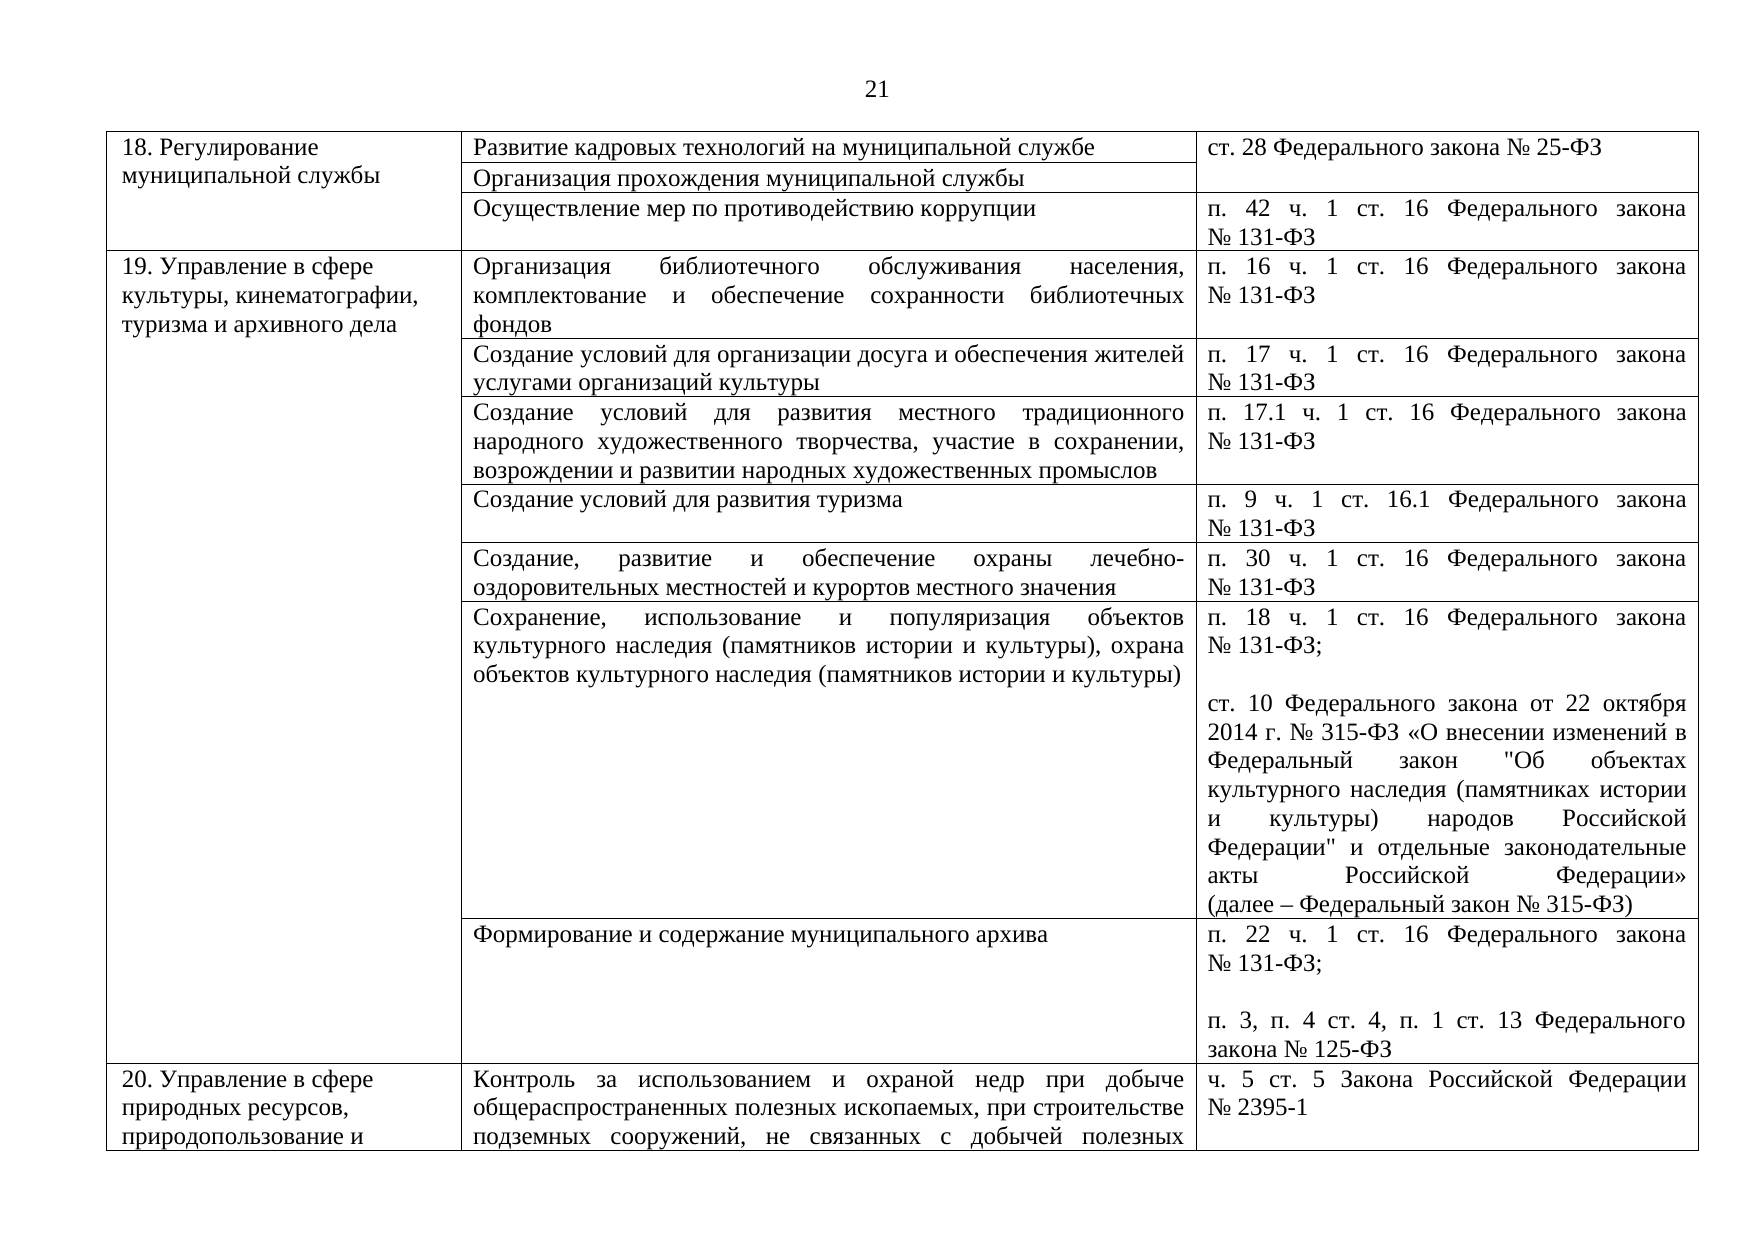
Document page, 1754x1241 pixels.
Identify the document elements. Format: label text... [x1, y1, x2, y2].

table_cell п. 17 ч. 1 ст. 16 Федерального закона № 131-ФЗ [1197, 339, 1698, 396]
table_cell Развитие кадровых технологий на муниципальной службе [462, 132, 1196, 162]
table_cell п. 42 ч. 1 ст. 16 Федерального закона № 131-ФЗ [1197, 193, 1698, 250]
table_cell Организация библиотечного обслуживания населения, комплектование и обеспечение сохранности библиотечных фондов [462, 251, 1196, 338]
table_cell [1197, 1064, 1698, 1150]
table_cell п. 9 ч. 1 ст. 16.1 Федерального закона № 131-ФЗ [1197, 485, 1698, 542]
table_cell п. 22 ч. 1 ст. 16 Федерального закона № 131-ФЗ; п. 3, п. 4 ст. 4, п. 1 ст. 13 Федерального закона № 125-ФЗ [1197, 919, 1698, 1063]
table_cell п. 30 ч. 1 ст. 16 Федерального закона № 131-ФЗ [1197, 543, 1698, 601]
table_cell Создание условий для развития туризма [462, 485, 1196, 542]
table_cell ст. 28 Федерального закона № 25-ФЗ [1197, 132, 1698, 192]
table_cell Осуществление мер по противодействию коррупции [462, 193, 1196, 250]
table_cell Сохранение, использование и популяризация объектов культурного наследия (памятников истории и культуры), охрана объектов культурного наследия (памятников истории и культуры) [462, 602, 1196, 918]
table_cell 19. Управление в сфере культуры, кинематографии, туризма и архивного дела [107, 251, 461, 1063]
table_cell п. 16 ч. 1 ст. 16 Федерального закона № 131-ФЗ [1197, 251, 1698, 338]
table_cell Организация прохождения муниципальной службы [462, 163, 1196, 192]
table_cell п. 17.1 ч. 1 ст. 16 Федерального закона № 131-ФЗ [1197, 397, 1698, 483]
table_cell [462, 1064, 1196, 1150]
table_cell Создание, развитие и обеспечение охраны лечебно-оздоровительных местностей и курортов местного значения [462, 543, 1196, 601]
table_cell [107, 1064, 461, 1150]
table_cell 18. Регулирование муниципальной службы [107, 132, 461, 250]
table_cell Формирование и содержание муниципального архива [462, 919, 1196, 1063]
table_cell п. 18 ч. 1 ст. 16 Федерального закона № 131-ФЗ; ст. 10 Федерального закона от 22 октября 2014 г. № 315-ФЗ «О внесении изменений в Федеральный закон "Об объектах культурного наследия (памятниках истории и культуры) народов Российской Федерации" и отдельные законодательные акты Российской Федерации» (далее – Федеральный закон № 315-ФЗ) [1197, 602, 1698, 918]
table_cell Создание условий для развития местного традиционного народного художественного творчества, участие в сохранении, возрождении и развитии народных художественных промыслов [462, 397, 1196, 483]
table_cell Создание условий для организации досуга и обеспечения жителей услугами организаций культуры [462, 339, 1196, 396]
